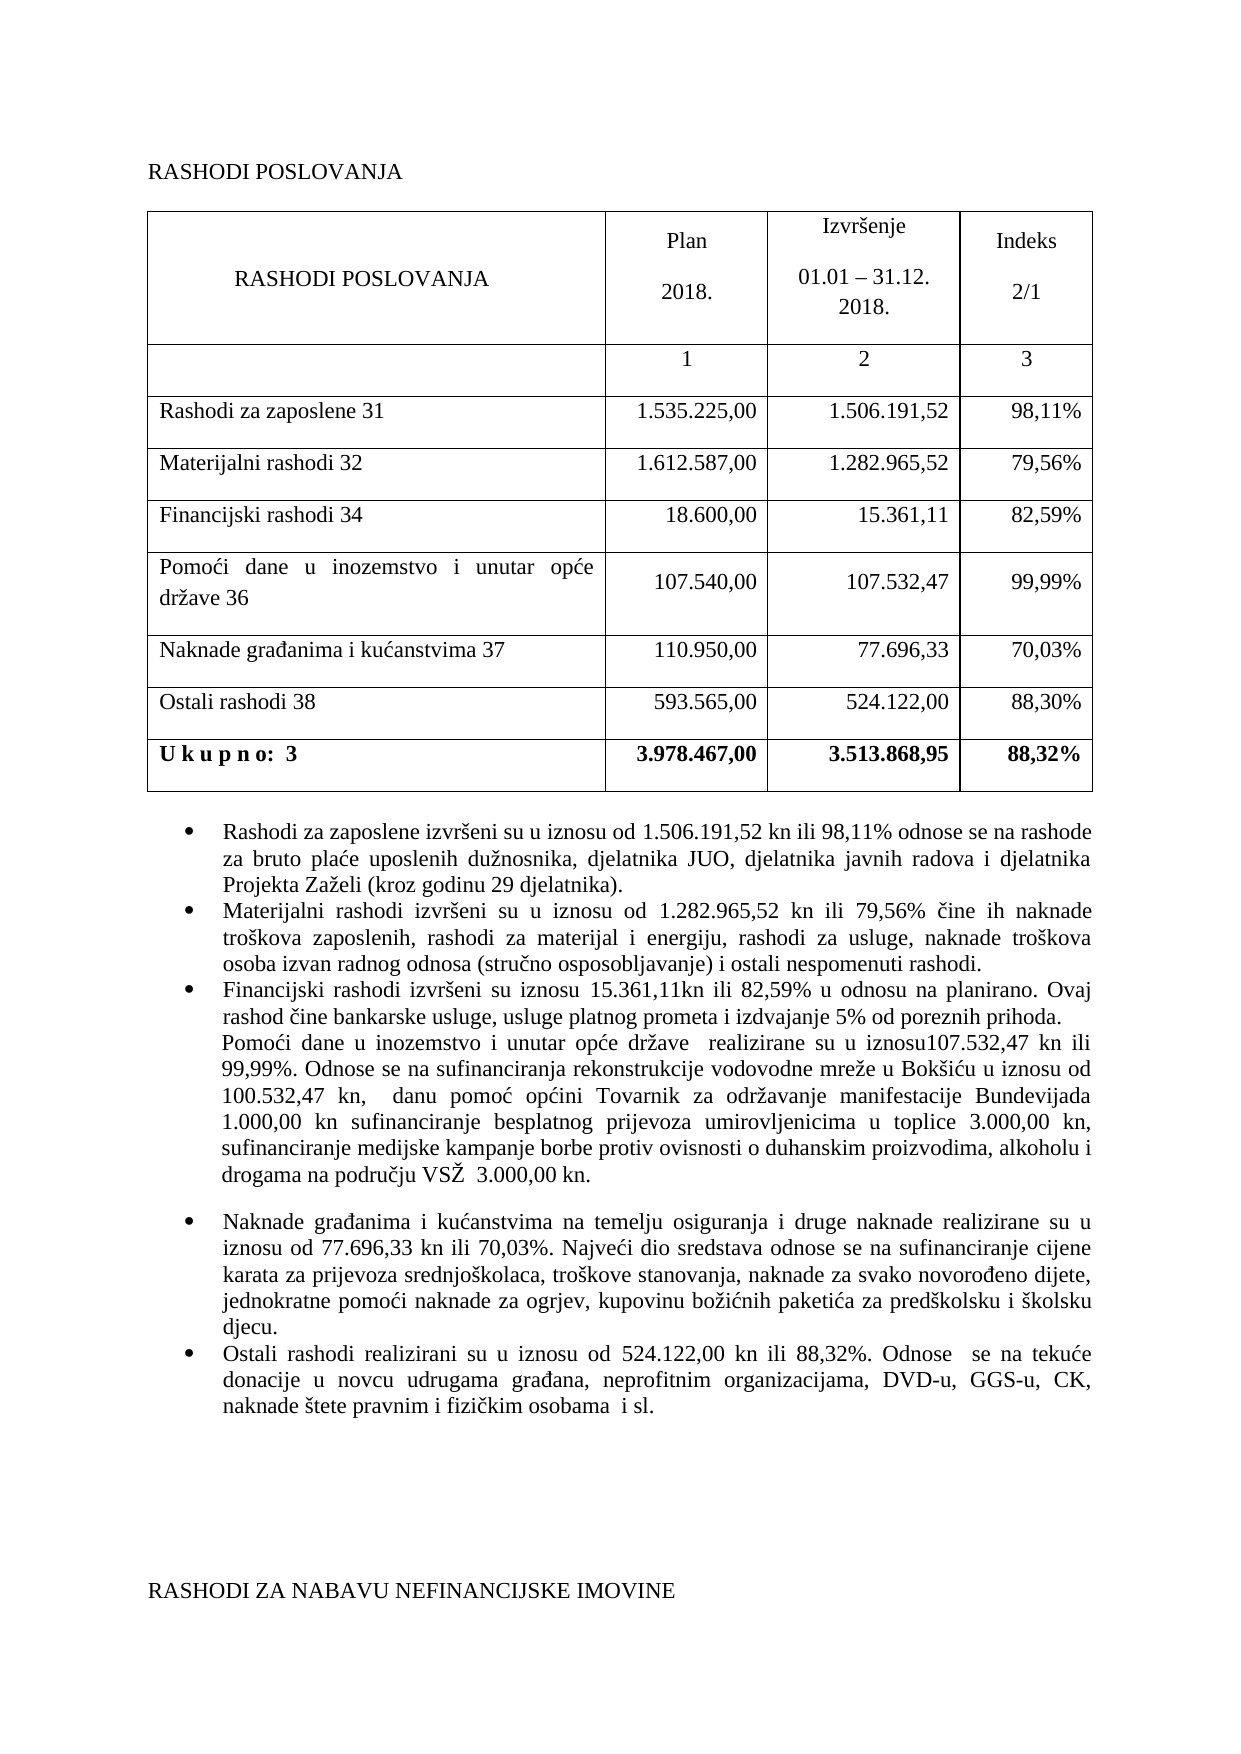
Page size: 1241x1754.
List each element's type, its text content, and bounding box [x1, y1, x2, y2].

list Rashodi za zaposlene izvršeni su u iznosu od 1.506.191,52 kn ili 98,11% odnose se na rashode za bruto plaće uposlenih dužnosnika, djelatnika JUO, djelatnika javnih radova i djelatnika Projekta Zaželi (kroz godinu 29 djelatnika). [185, 818, 1092, 897]
table_cell 107.540,00 [606, 553, 767, 634]
list Materijalni rashodi izvršeni su u iznosu od 1.282.965,52 kn ili 79,56% čine ih naknade troškova zaposlenih, rashodi za materijal i energiju, rashodi za usluge, naknade troškova osoba izvan radnog odnosa (stručno osposobljavanje) i ostali nespomenuti rashodi. [185, 897, 1092, 976]
table_cell 70,03% [961, 636, 1092, 687]
list Ostali rashodi realizirani su u iznosu od 524.122,00 kn ili 88,32%. Odnose se na tekuće donacije u novcu udrugama građana, neprofitnim organizacijama, DVD-u, GGS-u, CK, naknade štete pravnim i fizičkim osobama i sl. [185, 1340, 1092, 1419]
list Naknade građanima i kućanstvima na temelju osiguranja i druge naknade realizirane su u iznosu od 77.696,33 kn ili 70,03%. Najveći dio sredstava odnose se na sufinanciranje cijene karata za prijevoza srednjoškolaca, troškove stanovanja, naknade za svako novorođeno dijete, jednokratne pomoći naknade za ogrjev, kupovinu božićnih paketića za predškolsku i školsku djecu. [185, 1208, 1092, 1340]
table_cell 1.282.965,52 [768, 449, 959, 500]
table_cell Pomoći dane u inozemstvo i unutar opće države 36 [148, 553, 605, 634]
table_cell Materijalni rashodi 32 [148, 449, 605, 500]
table_cell U k u p n o: 3 [148, 740, 605, 791]
table_cell 88,32% [961, 740, 1092, 791]
table_cell 77.696,33 [768, 636, 959, 687]
table_cell Financijski rashodi 34 [148, 501, 605, 552]
table_cell 82,59% [961, 501, 1092, 552]
table_cell 110.950,00 [606, 636, 767, 687]
table_cell 107.532,47 [768, 553, 959, 634]
table_header Izvršenje 01.01 – 31.12. 2018. [768, 212, 959, 344]
table_cell 593.565,00 [606, 688, 767, 739]
table_header Indeks 2/1 [961, 212, 1092, 344]
table_cell 524.122,00 [768, 688, 959, 739]
table_cell 99,99% [961, 553, 1092, 634]
table_header Plan 2018. [606, 212, 767, 344]
table_cell 1.535.225,00 [606, 397, 767, 448]
table_cell 88,30% [961, 688, 1092, 739]
table_cell 1.612.587,00 [606, 449, 767, 500]
table_cell 3.513.868,95 [768, 740, 959, 791]
table_cell 3 [961, 345, 1092, 396]
list Financijski rashodi izvršeni su iznosu 15.361,11kn ili 82,59% u odnosu na planirano. Ovaj rashod čine bankarske usluge, usluge platnog prometa i izdvajanje 5% od poreznih prihoda. [185, 976, 1092, 1029]
table_cell Naknade građanima i kućanstvima 37 [148, 636, 605, 687]
table_cell 3.978.467,00 [606, 740, 767, 791]
table_cell 2 [768, 345, 959, 396]
table_cell [148, 345, 605, 396]
text RASHODI ZA NABAVU NEFINANCIJSKE IMOVINE [148, 1577, 1092, 1603]
text Pomoći dane u inozemstvo i unutar opće države realizirane su u iznosu107.532,47 kn ili 99,99%. Odnose se na sufinanciranja rekonstrukcije vodovodne mreže u Bokšiću u iznosu od 100.532,47 kn, danu pomoć općini Tovarnik za održavanje manifestacije Bundevijada 1.000,00 kn sufinanciranje besplatnog prijevoza umirovljenicima u toplice 3.000,00 kn, sufinanciranje medijske kampanje borbe protiv ovisnosti o duhanskim proizvodima, alkoholu i drogama na području VSŽ 3.000,00 kn. [221, 1029, 1092, 1187]
text RASHODI POSLOVANJA [148, 158, 1092, 184]
table_cell 18.600,00 [606, 501, 767, 552]
table_cell 79,56% [961, 449, 1092, 500]
table_cell Ostali rashodi 38 [148, 688, 605, 739]
table_cell Rashodi za zaposlene 31 [148, 397, 605, 448]
table_cell 1 [606, 345, 767, 396]
table_cell 15.361,11 [768, 501, 959, 552]
table_cell 98,11% [961, 397, 1092, 448]
table_header RASHODI POSLOVANJA [148, 212, 605, 344]
table_cell 1.506.191,52 [768, 397, 959, 448]
